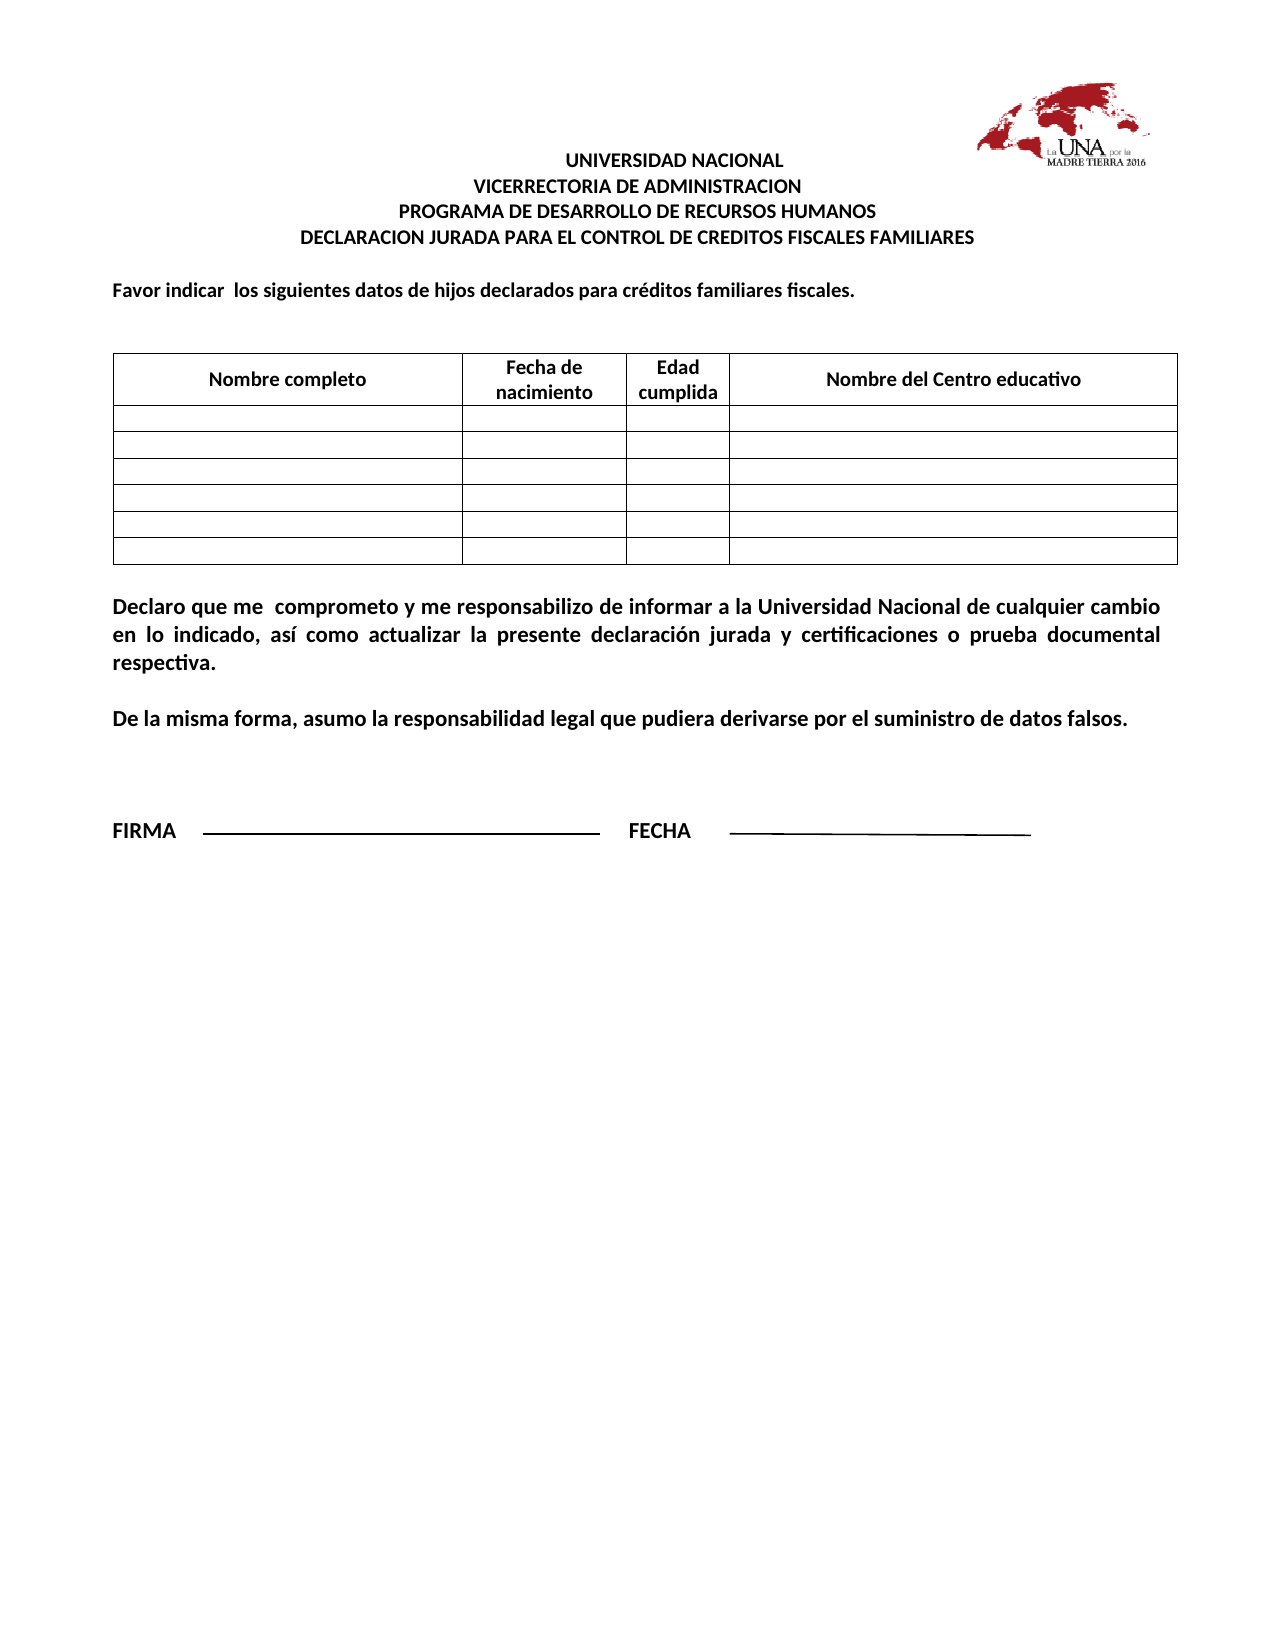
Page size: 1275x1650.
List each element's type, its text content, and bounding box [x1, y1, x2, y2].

table_header Fecha de nacimiento [463, 354, 626, 405]
table_cell [730, 512, 1177, 537]
table_cell [730, 406, 1177, 431]
table_cell [114, 432, 462, 458]
table_cell [463, 459, 626, 484]
table_cell [463, 485, 626, 511]
table_cell [627, 485, 729, 511]
table_cell [730, 485, 1177, 511]
table_header Nombre del Centro educativo [730, 354, 1177, 405]
table_cell [114, 459, 462, 484]
table_cell [627, 459, 729, 484]
table_cell [627, 406, 729, 431]
table_cell [114, 485, 462, 511]
table_cell [463, 432, 626, 458]
table_cell [463, 538, 626, 563]
table_cell [730, 432, 1177, 458]
table_cell [627, 538, 729, 563]
table_header Nombre completo [114, 354, 462, 405]
table_cell [463, 406, 626, 431]
text Declaro que me comprometo y me responsabilizo de informar a la Universidad Nacional de cualquier cambio en lo indicado, así como actualizar la presente declaración jurada y certificaciones o prueba documental respectiva. [112, 592, 1162, 677]
table_cell [730, 538, 1177, 563]
table_cell [114, 512, 462, 537]
table_cell [114, 406, 462, 431]
text Favor indicar los siguientes datos de hijos declarados para créditos familiares fiscales. [112, 277, 1162, 303]
text FIRMA FECHA [112, 817, 1162, 845]
table_cell [114, 538, 462, 563]
picture [961, 77, 1163, 179]
table_cell [627, 432, 729, 458]
table_cell [730, 459, 1177, 484]
text De la misma forma, asumo la responsabilidad legal que pudiera derivarse por el suministro de datos falsos. [112, 704, 1162, 733]
table_cell [463, 512, 626, 537]
table_cell [627, 512, 729, 537]
table_header Edad cumplida [627, 354, 729, 405]
